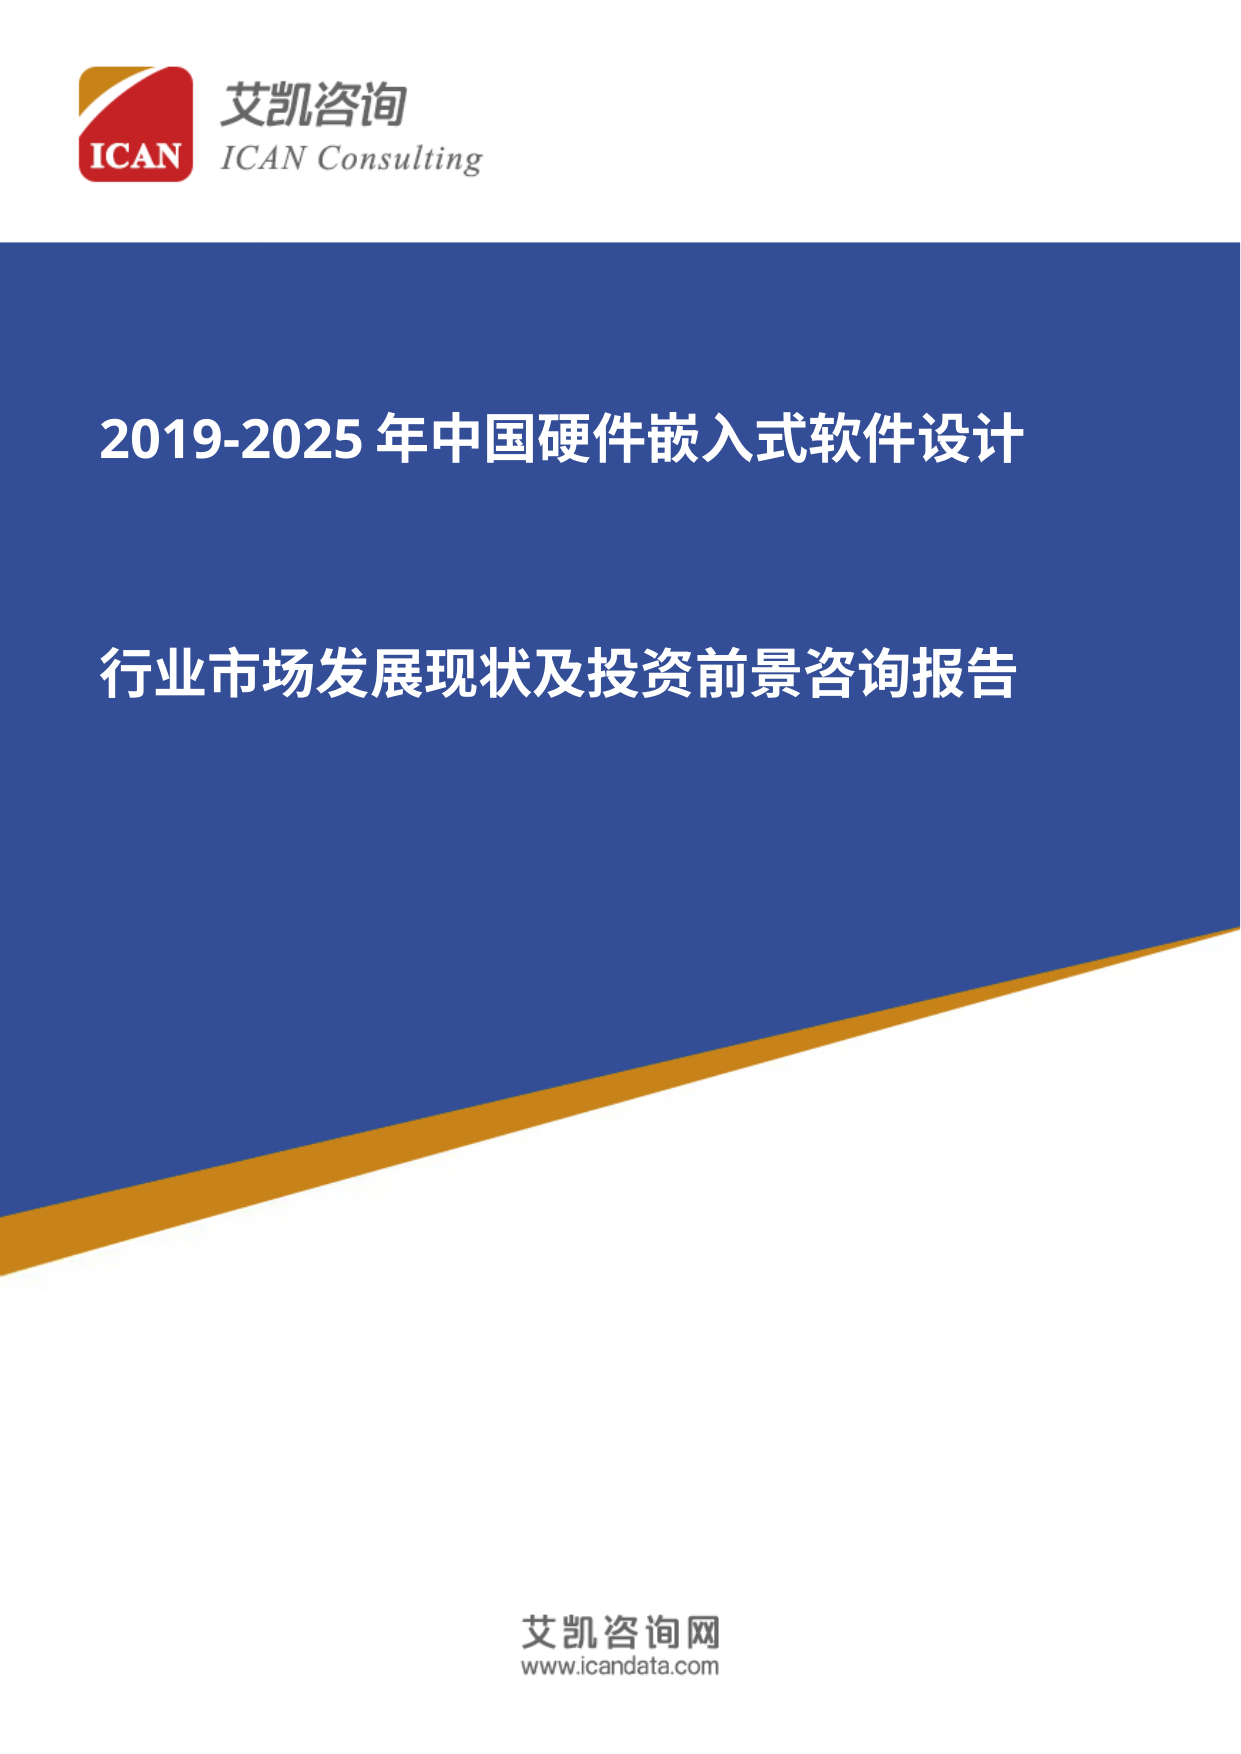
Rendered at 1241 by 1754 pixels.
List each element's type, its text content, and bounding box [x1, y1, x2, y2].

subtitle 2019-2025年中国硬件嵌入式软件设计行业市场发展现状及投资前景咨询报告 [99, 386, 1053, 718]
picture [0, 5, 1241, 1754]
